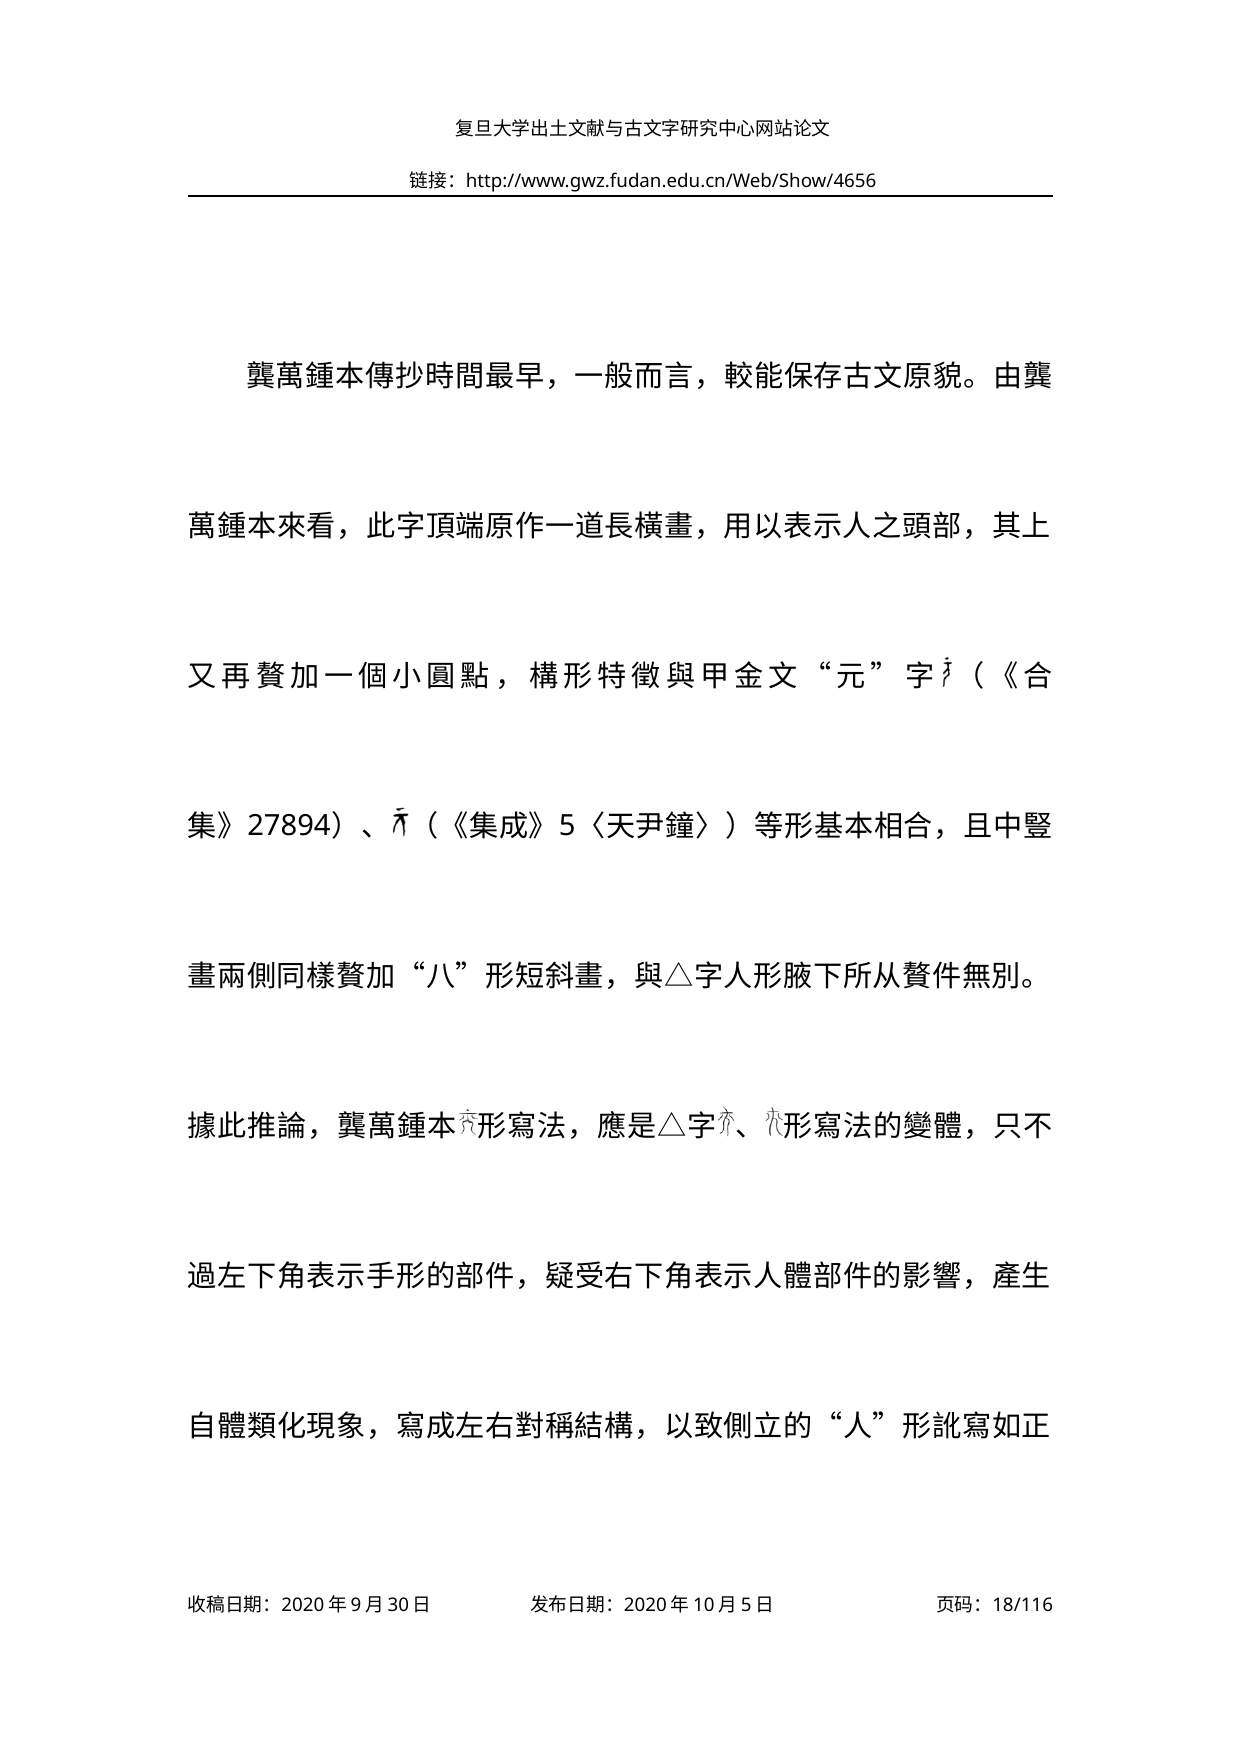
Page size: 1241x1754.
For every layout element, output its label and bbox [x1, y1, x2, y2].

picture [390, 806, 409, 837]
picture [939, 656, 954, 687]
picture [764, 1107, 784, 1137]
picture [717, 1107, 735, 1137]
picture [457, 1108, 478, 1136]
text [187, 336, 1053, 1461]
